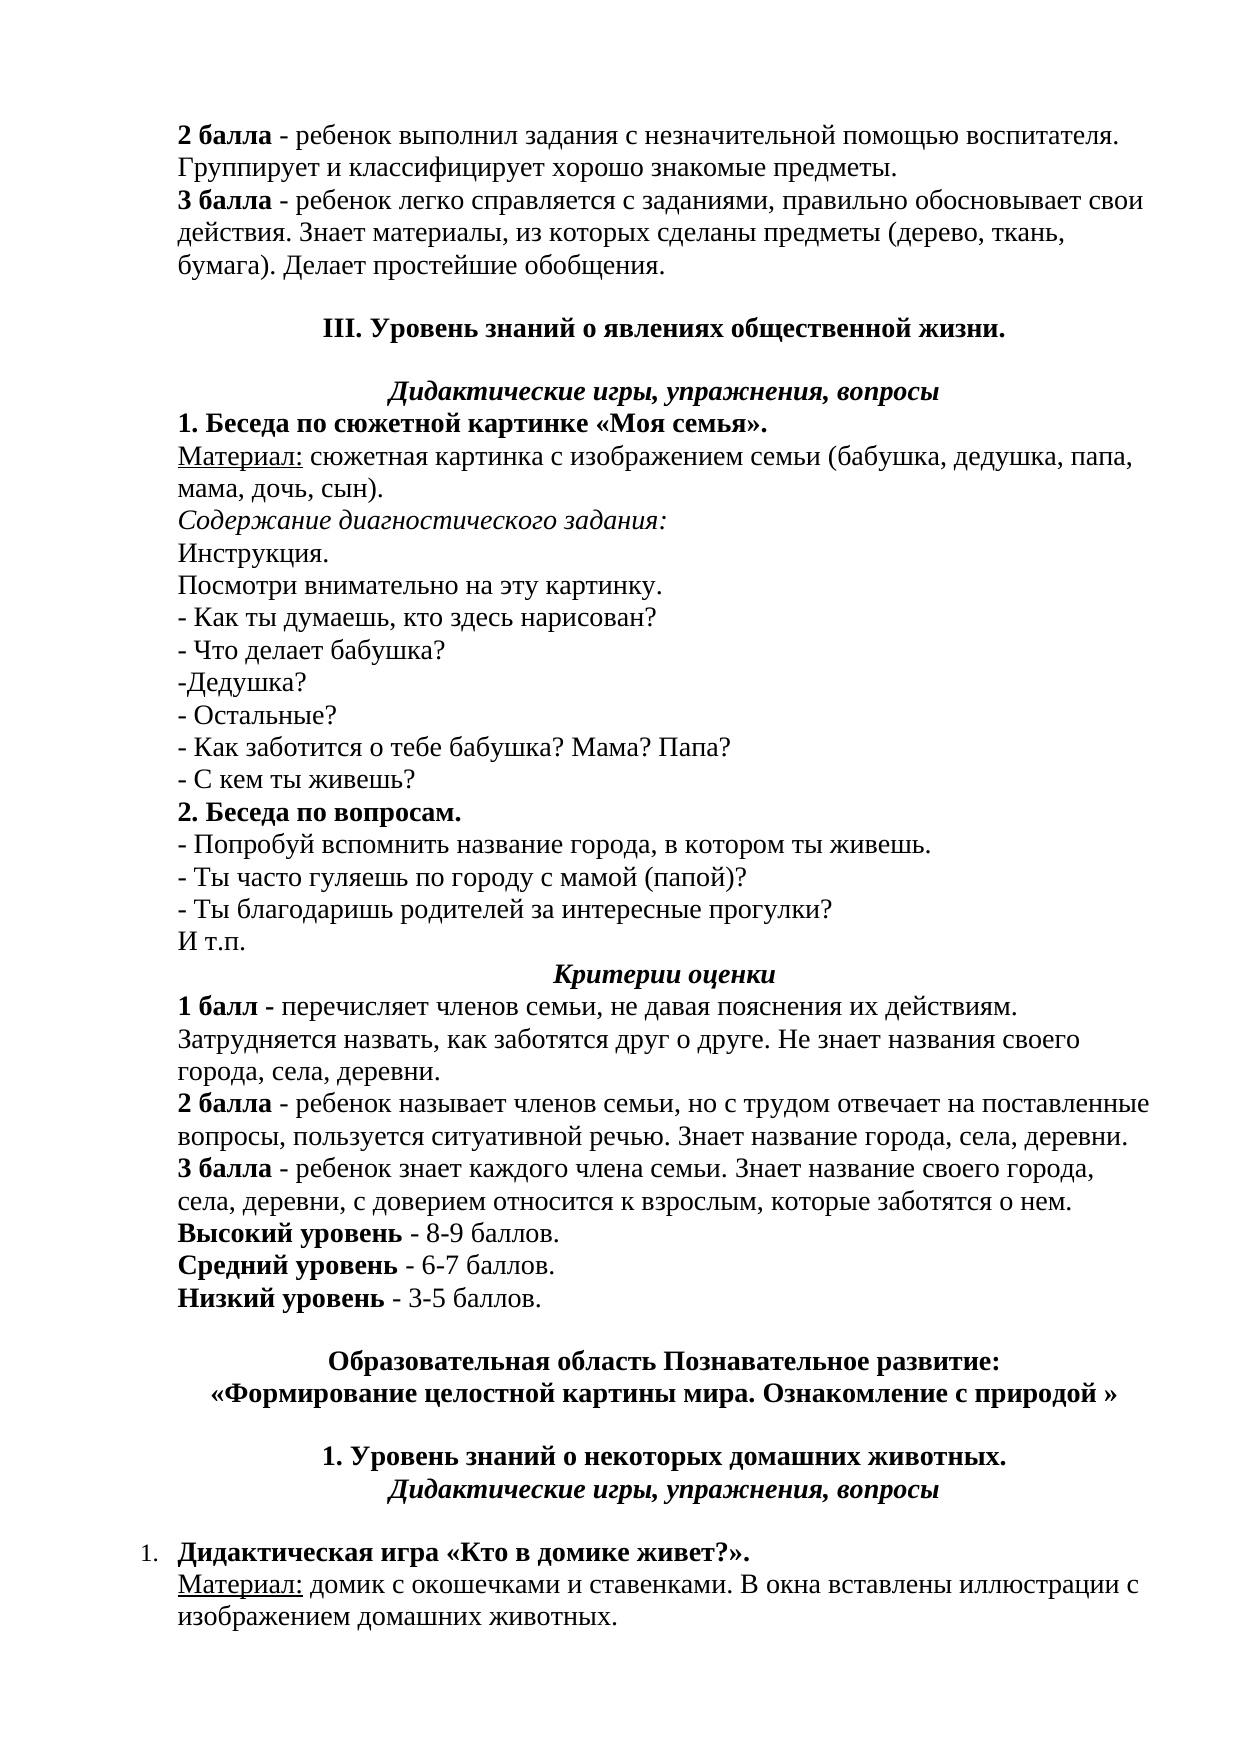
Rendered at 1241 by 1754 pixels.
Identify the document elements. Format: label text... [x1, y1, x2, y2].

text - Остальные? [177, 698, 1152, 730]
text Низкий уровень - 3-5 баллов. [177, 1281, 1152, 1313]
text 1 балл - перечисляет членов семьи, не давая пояснения их действиям. Затрудняется назвать, как заботятся друг о друге. Не знает названия своего города, села, деревни. [177, 989, 1152, 1086]
text 2 балла - ребенок выполнил задания с незначительной помощью воспитателя. Группирует и классифицирует хорошо знакомые предметы. [177, 118, 1152, 183]
text Образовательная область Познавательное развитие: [177, 1344, 1152, 1376]
text 1. Уровень знаний о некоторых домашних животных. [177, 1439, 1152, 1472]
text - Что делает бабушка? [177, 633, 1152, 665]
text - Ты часто гуляешь по городу с мамой (папой)? [177, 860, 1152, 892]
text III. Уровень знаний о явлениях общественной жизни. [177, 311, 1152, 343]
text -Дедушка? [177, 665, 1152, 698]
text 2. Беседа по вопросам. [177, 795, 1152, 827]
text И т.п. [177, 924, 1152, 957]
text Посмотри внимательно на эту картинку. [177, 568, 1152, 601]
text 3 балла - ребенок легко справляется с заданиями, правильно обосновывает свои действия. Знает материалы, из которых сделаны предметы (дерево, ткань, бумага). Делает простейшие обобщения. [177, 183, 1152, 280]
text - С кем ты живешь? [177, 762, 1152, 795]
text - Попробуй вспомнить название города, в котором ты живешь. [177, 827, 1152, 860]
list Дидактическая игра «Кто в домике живет?». [140, 1535, 1152, 1567]
text Содержание диагностического задания: [177, 503, 1152, 536]
text Средний уровень - 6-7 баллов. [177, 1248, 1152, 1281]
text - Как заботится о тебе бабушка? Мама? Папа? [177, 730, 1152, 762]
text «Формирование целостной картины мира. Ознакомление с природой » [177, 1376, 1152, 1409]
text Инструкция. [177, 536, 1152, 568]
text Высокий уровень - 8-9 баллов. [177, 1216, 1152, 1248]
text - Ты благодаришь родителей за интересные прогулки? [177, 892, 1152, 924]
text Дидактические игры, упражнения, вопросы [177, 374, 1152, 406]
text 1. Беседа по сюжетной картинке «Моя семья». [177, 406, 1152, 438]
text Материал: сюжетная картинка с изображением семьи (бабушка, дедушка, папа, мама, дочь, сын). [177, 438, 1152, 503]
text Критерии оценки [177, 957, 1152, 989]
text 2 балла - ребенок называет членов семьи, но с трудом отвечает на поставленные вопросы, пользуется ситуативной речью. Знает название города, села, деревни. [177, 1086, 1152, 1151]
text 3 балла - ребенок знает каждого члена семьи. Знает название своего города, села, деревни, с доверием относится к взрослым, которые заботятся о нем. [177, 1151, 1152, 1216]
text Материал: домик с окошечками и ставенками. В окна вставлены иллюстрации с изображением домашних животных. [177, 1567, 1152, 1632]
text Дидактические игры, упражнения, вопросы [177, 1472, 1152, 1504]
text - Как ты думаешь, кто здесь нарисован? [177, 601, 1152, 633]
